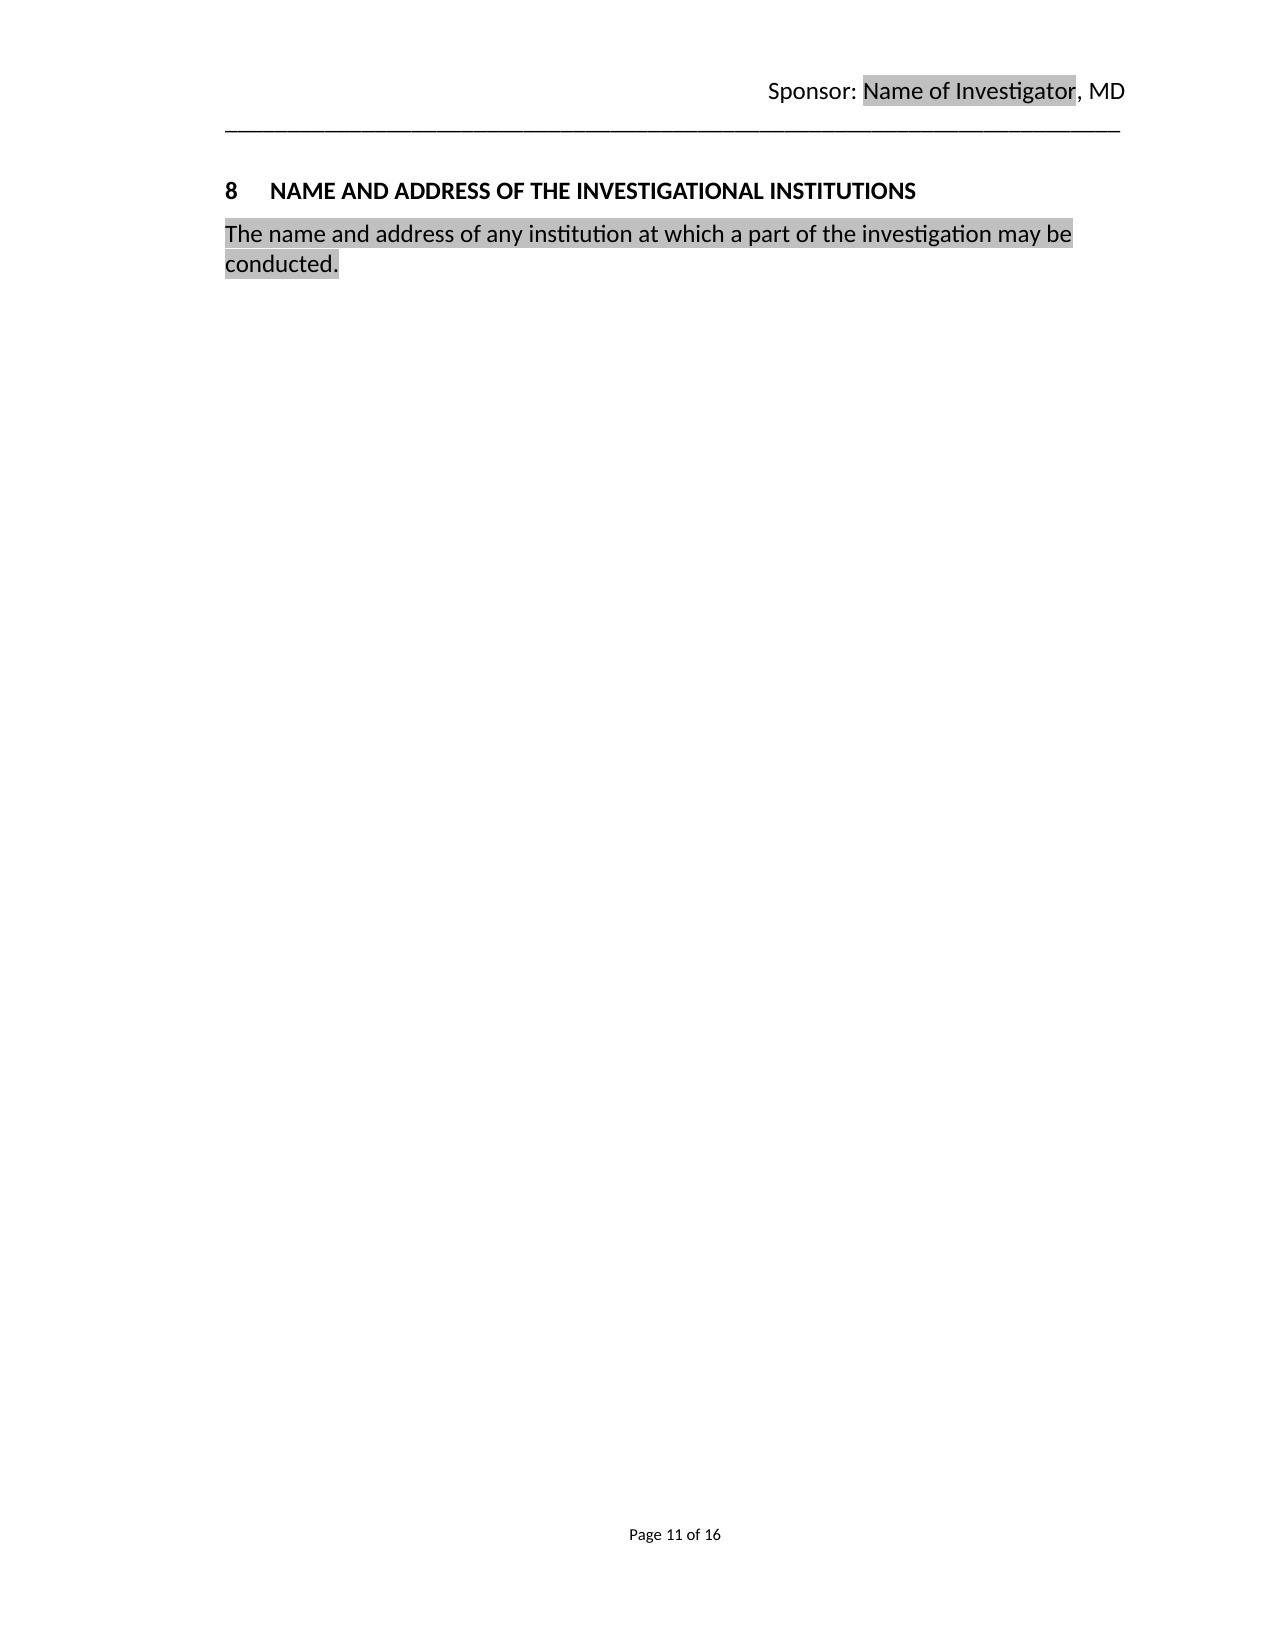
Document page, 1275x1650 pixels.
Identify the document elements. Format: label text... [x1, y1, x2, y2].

subtitle Name and Address of the Investigational Institutions [225, 175, 1125, 206]
text The name and address of any institution at which a part of the investigation may be conducted. [225, 218, 1125, 279]
